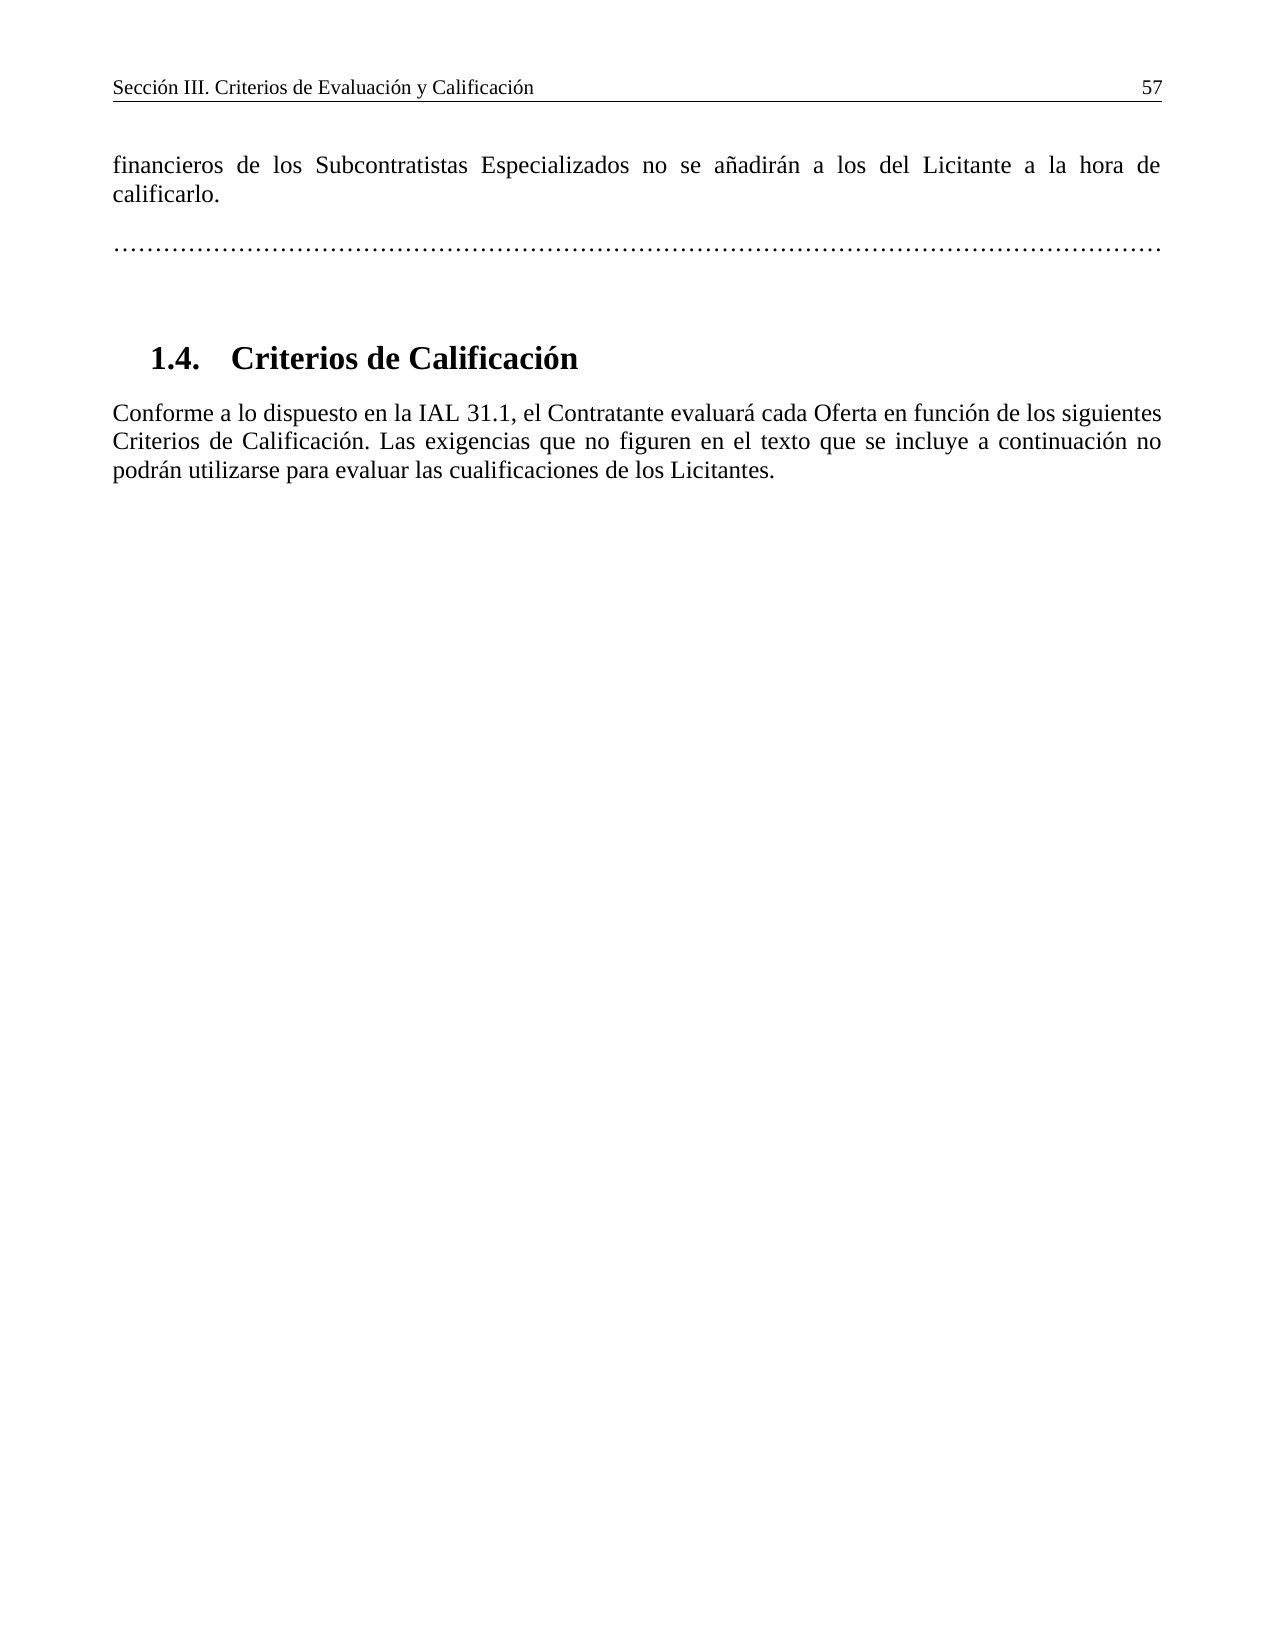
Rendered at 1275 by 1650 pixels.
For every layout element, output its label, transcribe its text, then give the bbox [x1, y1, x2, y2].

subtitle Criterios de Calificación [150, 338, 1162, 377]
text ……………………………………………………………………………………………………………… [112, 228, 1162, 257]
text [112, 150, 1162, 207]
text Conforme a lo dispuesto en la IAL 31.1, el Contratante evaluará cada Oferta en función de los siguientes Criterios de Calificación. Las exigencias que no figuren en el texto que se incluye a continuación no podrán utilizarse para evaluar las cualificaciones de los Licitantes. [112, 398, 1162, 484]
